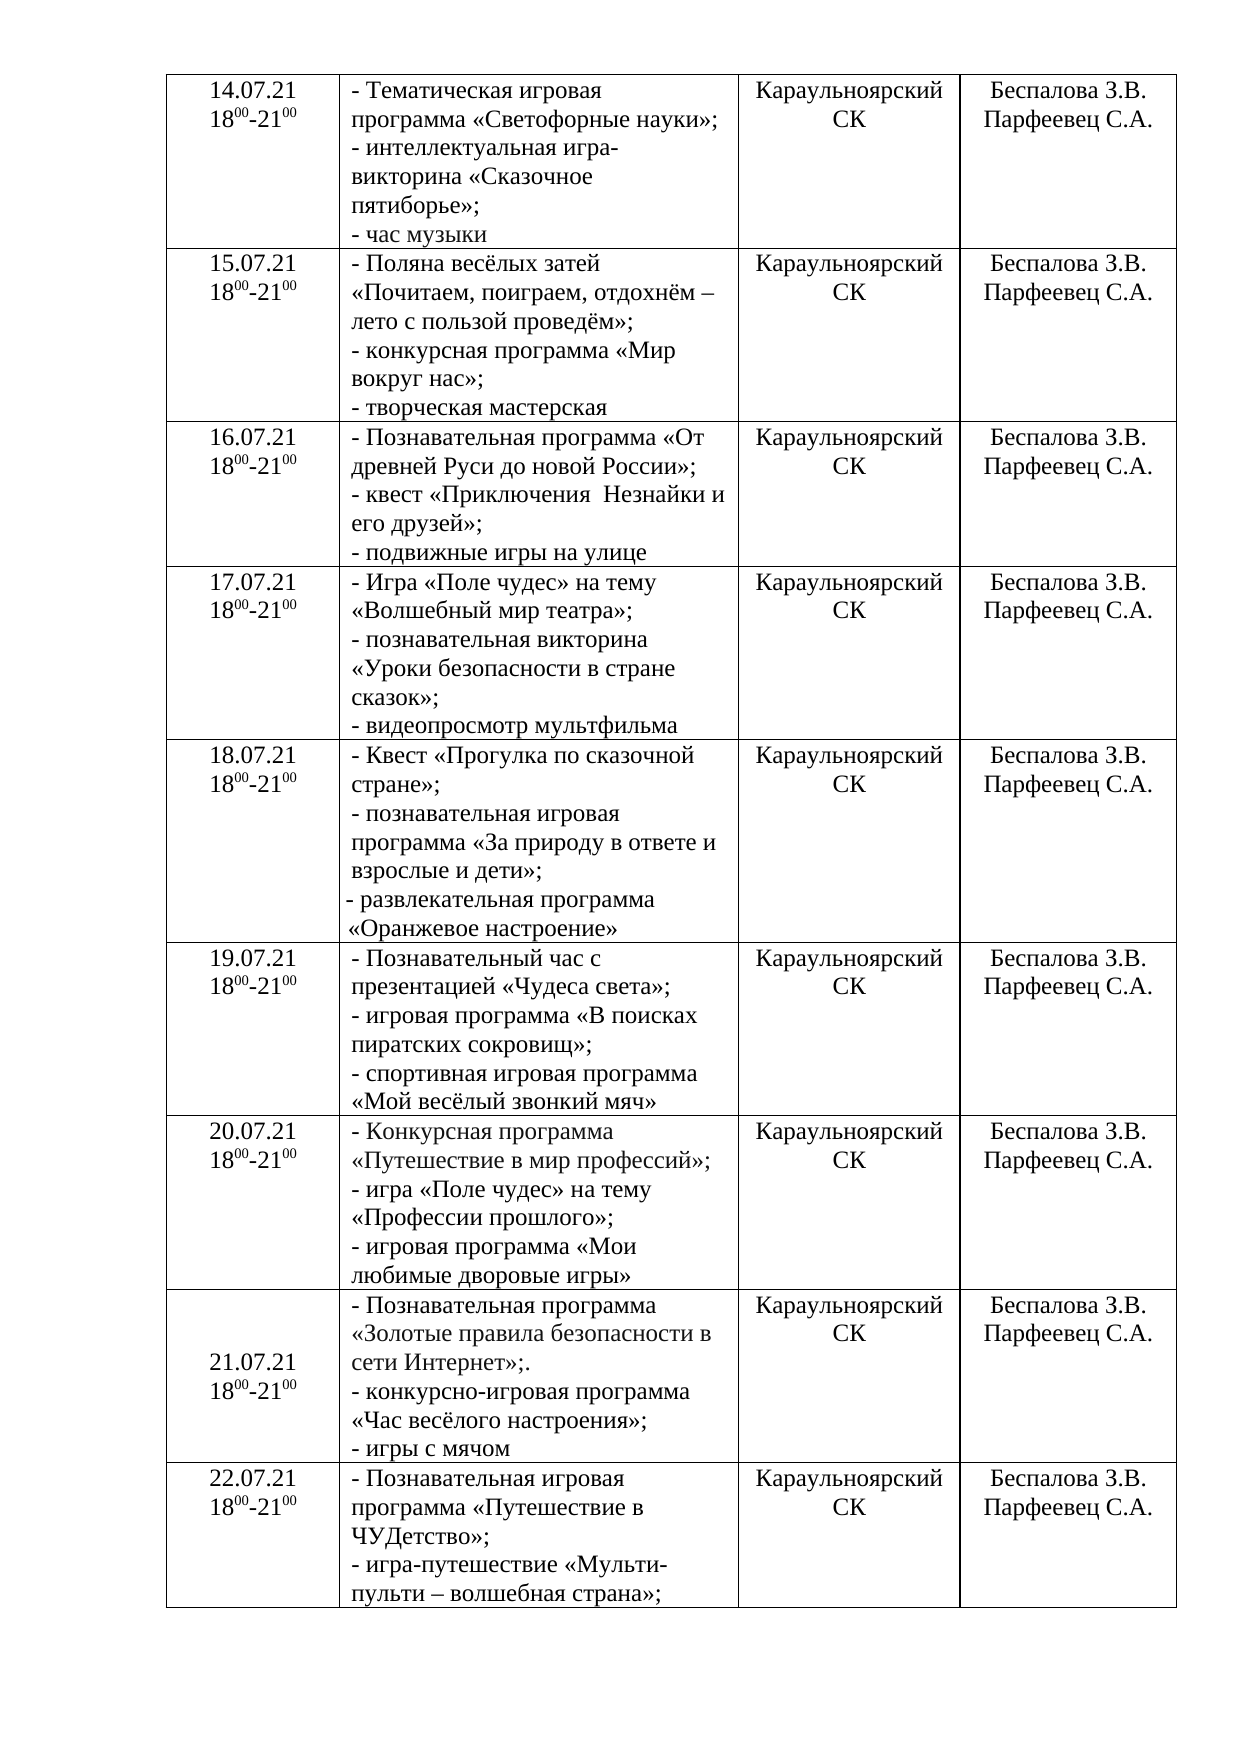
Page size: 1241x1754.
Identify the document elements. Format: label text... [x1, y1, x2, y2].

table_cell 21.07.21 1800-2100 [167, 1290, 339, 1462]
table_cell Беспалова З.В. Парфеевец С.А. [961, 1290, 1176, 1462]
table_cell 20.07.21 1800-2100 [167, 1116, 339, 1289]
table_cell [961, 75, 1176, 247]
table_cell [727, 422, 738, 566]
table_cell 17.07.21 1800-2100 [167, 567, 339, 739]
table_cell Караульноярский СК [739, 1463, 959, 1607]
table_cell Караульноярский СК [739, 1116, 959, 1289]
table_cell 19.07.21 1800-2100 [167, 943, 339, 1115]
table_cell - Квест «Прогулка по сказочной стране»; - познавательная игровая программа «За природу в ответе и взрослые и дети»; - развлекательная программа «Оранжевое настроение» [340, 740, 738, 942]
table_cell Беспалова З.В. Парфеевец С.А. [961, 943, 1176, 1115]
table_cell - Познавательный час с презентацией «Чудеса света»; - игровая программа «В поисках пиратских сокровищ»; - спортивная игровая программа «Мой весёлый звонкий мяч» [340, 943, 738, 1115]
table_cell - Познавательная программа «Золотые правила безопасности в сети Интернет»;. - конкурсно-игровая программа «Час весёлого настроения»; - игры с мячом [340, 1290, 738, 1462]
table_cell Караульноярский СК [739, 740, 959, 942]
table_cell 22.07.21 1800-2100 [167, 1463, 339, 1607]
table_cell 16.07.21 1800-2100 [167, 422, 339, 566]
table_cell Караульноярский СК [739, 422, 959, 566]
table_cell 15.07.21 1800-2100 [167, 249, 339, 421]
table_cell Караульноярский СК [739, 1290, 959, 1462]
table_cell - Поляна весёлых затей «Почитаем, поиграем, отдохнём – лето с пользой проведём»; - конкурсная программа «Мир вокруг нас»; - творческая мастерская [340, 249, 738, 421]
table_cell 14.07.21 1800-2100 [167, 75, 339, 247]
table_cell Беспалова З.В. Парфеевец С.А. [961, 1116, 1176, 1289]
table_cell Беспалова З.В. Парфеевец С.А. [961, 422, 1176, 566]
table_cell Беспалова З.В. Парфеевец С.А. [961, 249, 1176, 421]
table_cell Караульноярский СК [739, 249, 959, 421]
table_cell Беспалова З.В. Парфеевец С.А. [961, 567, 1176, 739]
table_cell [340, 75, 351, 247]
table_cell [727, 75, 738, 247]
table_cell - Игра «Поле чудес» на тему «Волшебный мир театра»; - познавательная викторина «Уроки безопасности в стране сказок»; - видеопросмотр мультфильма [340, 567, 738, 739]
table_cell Караульноярский СК [739, 75, 959, 247]
table_cell Беспалова З.В. Парфеевец С.А. [961, 740, 1176, 942]
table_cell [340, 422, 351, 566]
table_cell - Познавательная игровая программа «Путешествие в ЧУДетство»; - игра-путешествие «Мульти-пульти – волшебная страна»; - конкурс рисунков по ПДД [340, 1463, 738, 1607]
table_cell Караульноярский СК [739, 567, 959, 739]
table_cell Караульноярский СК [739, 943, 959, 1115]
table_cell 18.07.21 1800-2100 [167, 740, 339, 942]
table_cell - Конкурсная программа «Путешествие в мир профессий»; - игра «Поле чудес» на тему «Профессии прошлого»; - игровая программа «Мои любимые дворовые игры» [340, 1116, 738, 1289]
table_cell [961, 1463, 1176, 1607]
